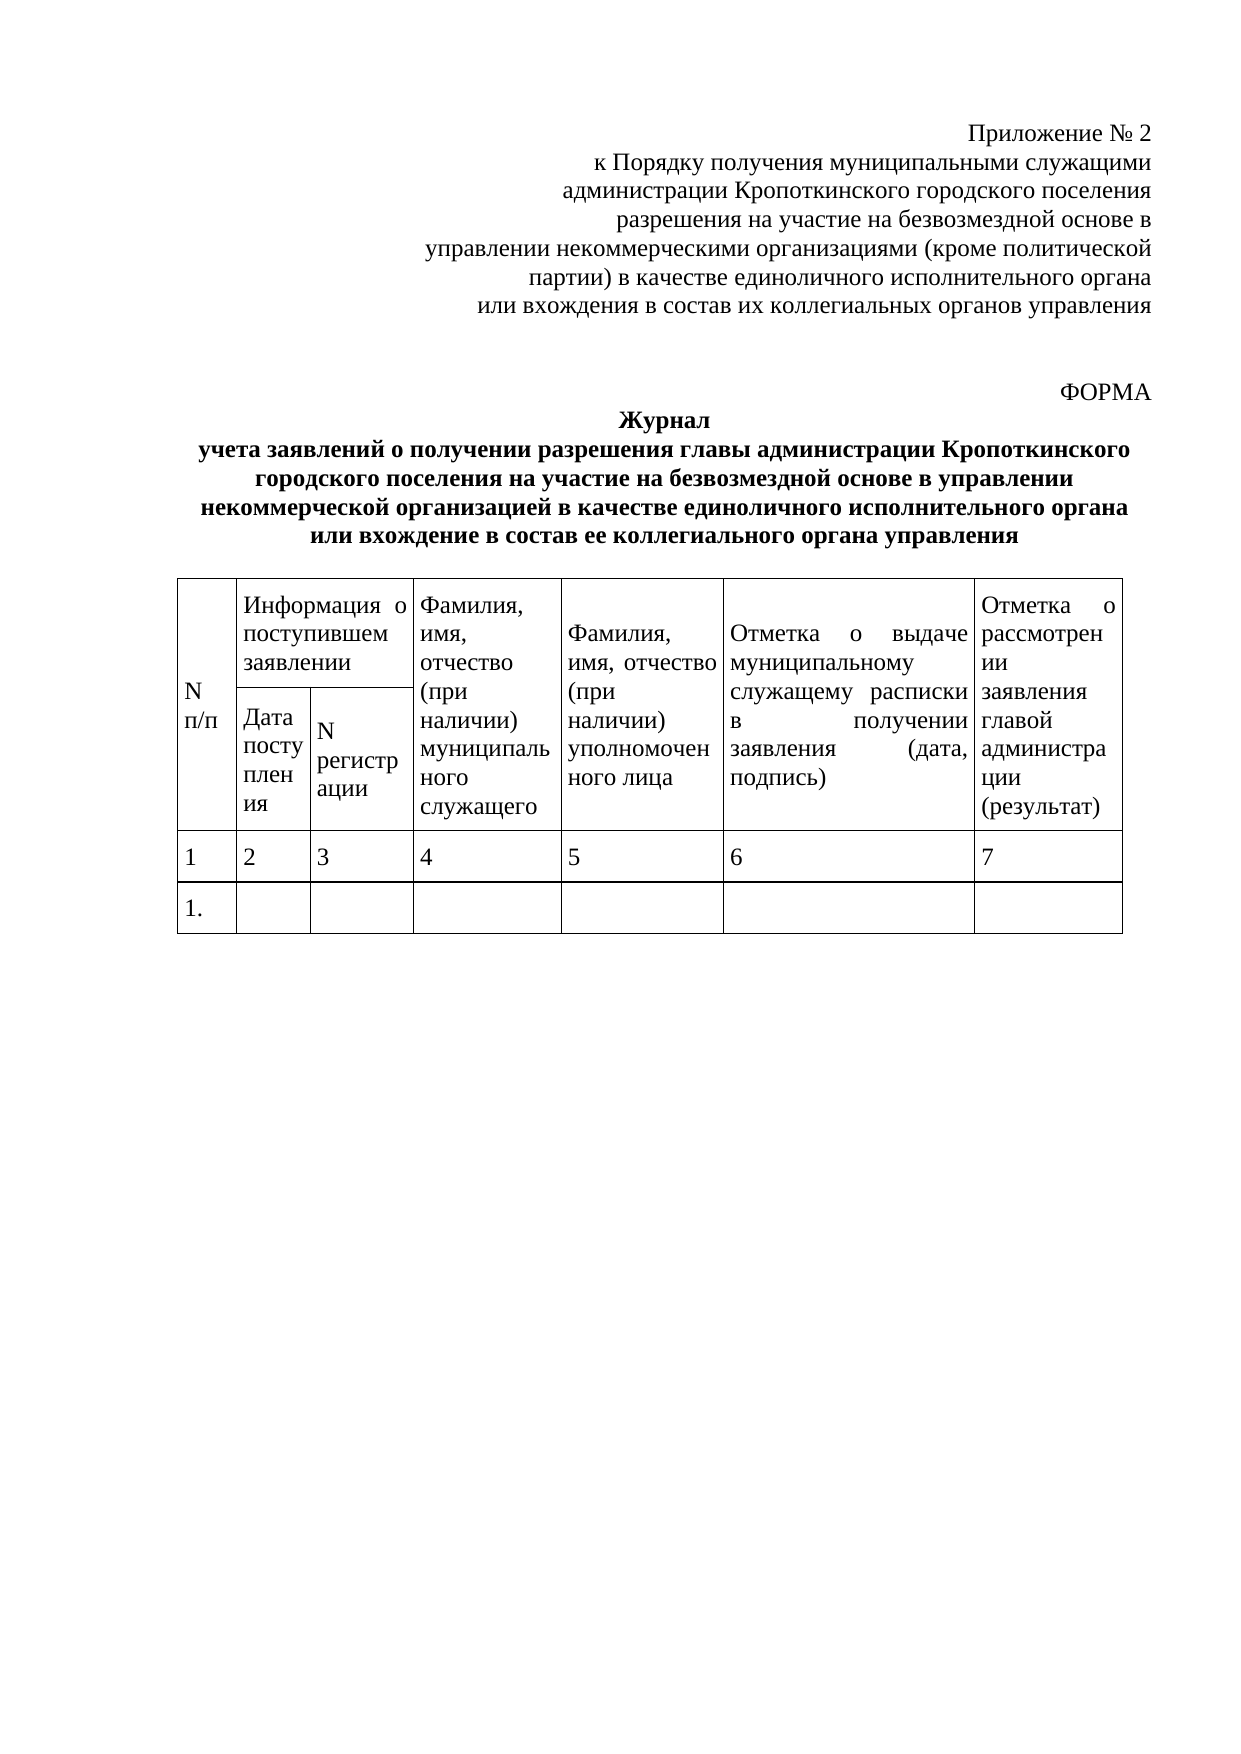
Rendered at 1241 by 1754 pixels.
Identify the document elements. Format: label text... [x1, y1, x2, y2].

text управлении некоммерческими организациями (кроме политической [177, 233, 1152, 262]
table_header Информация о поступившем заявлении [237, 579, 413, 687]
text партии) в качестве единоличного исполнительного органа [177, 262, 1152, 291]
text к Порядку получения муниципальными служащими [177, 147, 1152, 176]
table_header Отметка о выдаче муниципальному служащему расписки в получении заявления (дата, подпись) [724, 579, 974, 830]
table_cell [724, 883, 974, 932]
table_cell Дата поступления [237, 688, 310, 830]
table_cell 1. [178, 883, 236, 932]
text администрации Кропоткинского городского поселения [177, 176, 1152, 204]
table_header Фамилия, имя, отчество (при наличии) уполномоченного лица [562, 579, 723, 830]
text Приложение № 2 [177, 118, 1152, 147]
table_cell 6 [724, 831, 974, 881]
text Журнал [177, 406, 1152, 434]
table_cell N регистрации [311, 688, 413, 830]
text ФОРМА [177, 377, 1152, 406]
table_cell [562, 883, 723, 932]
table_cell 1 [178, 831, 236, 881]
table_header N п/п [178, 579, 236, 830]
text учета заявлений о получении разрешения главы администрации Кропоткинского городского поселения на участие на безвозмездной основе в управлении некоммерческой организацией в качестве единоличного исполнительного органа или вхождение в состав ее коллегиального органа управления [177, 434, 1152, 549]
table_cell 7 [975, 831, 1122, 881]
table_cell 2 [237, 831, 310, 881]
table_cell 4 [414, 831, 561, 881]
table_cell [414, 883, 561, 932]
table_header Фамилия, имя, отчество (при наличии) муниципального служащего [414, 579, 561, 830]
table_cell [237, 883, 310, 932]
text или вхождения в состав их коллегиальных органов управления [177, 291, 1152, 319]
table_cell [975, 883, 1122, 932]
table_cell [311, 883, 413, 932]
table_cell 5 [562, 831, 723, 881]
text разрешения на участие на безвозмездной основе в [177, 204, 1152, 233]
table_cell 3 [311, 831, 413, 881]
table_header Отметка о рассмотрении заявления главой администрации (результат) [975, 579, 1122, 830]
